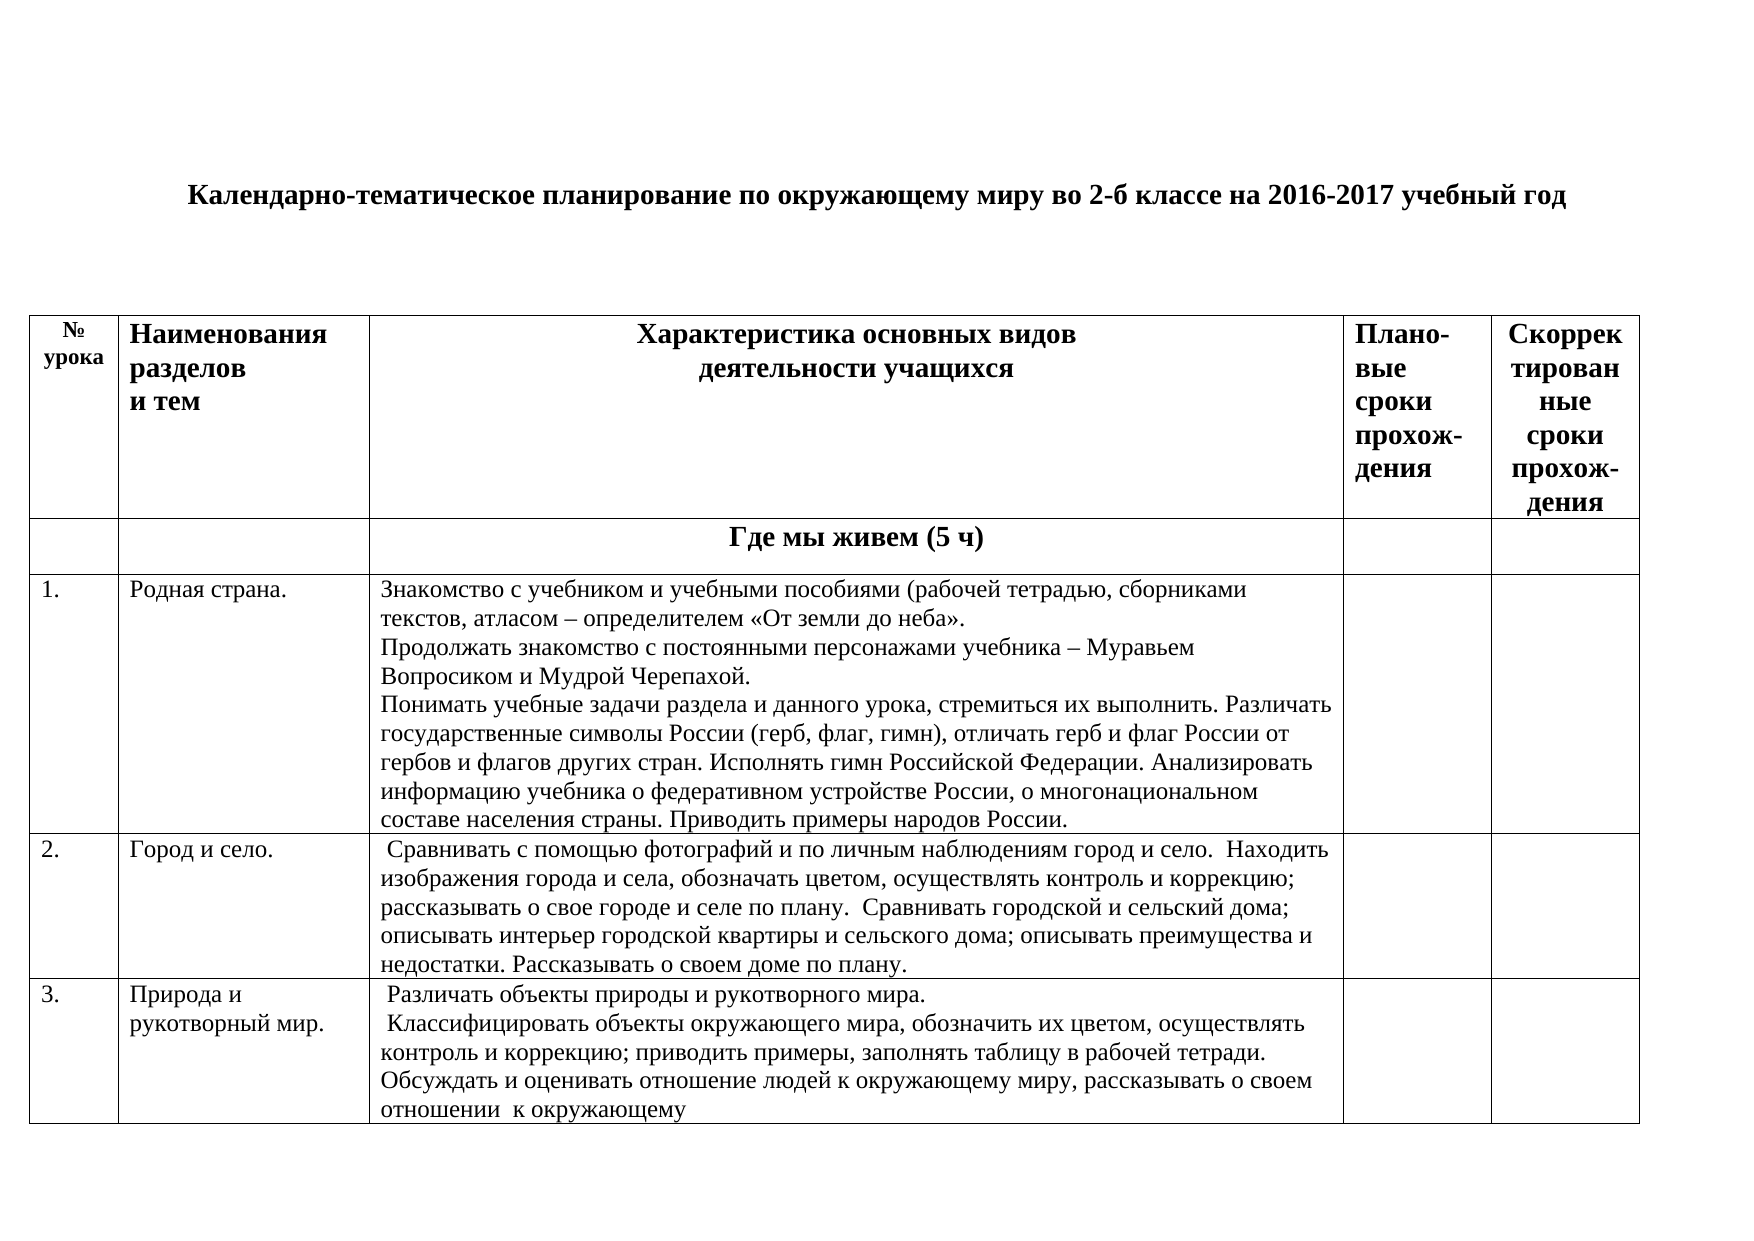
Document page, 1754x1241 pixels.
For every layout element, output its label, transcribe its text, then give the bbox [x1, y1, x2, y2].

table_cell [1492, 575, 1639, 833]
table_cell Родная страна. [119, 575, 369, 833]
table_cell [1344, 834, 1491, 978]
table_cell 2. [30, 834, 118, 978]
table_header Плано-вые сроки прохож-дения [1344, 316, 1491, 518]
table_cell Природа и рукотворный мир. [119, 979, 369, 1123]
table_header Характеристика основных видов деятельности учащихся [370, 316, 1343, 518]
table_header Наименования разделов и тем [119, 316, 369, 518]
table_cell [119, 519, 369, 573]
table_cell Где мы живем (5 ч) [370, 519, 1343, 573]
table_cell Различать объекты природы и рукотворного мира. Классифицировать объекты окружающего мира, обозначить их цветом, осуществлять контроль и коррекцию; приводить примеры, заполнять таблицу в рабочей тетради. Обсуждать и оценивать отношение людей к окружающему миру, рассказывать о своем отношении к окружающему [370, 979, 1343, 1123]
table_cell 1. [30, 575, 118, 833]
table_cell [30, 519, 118, 573]
text Календарно-тематическое планирование по окружающему миру во 2-б классе на 2016-2017 учебный год [118, 177, 1636, 211]
table_cell Знакомство с учебником и учебными пособиями (рабочей тетрадью, сборниками текстов, атласом – определителем «От земли до неба». Продолжать знакомство с постоянными персонажами учебника – Муравьем Вопросиком и Мудрой Черепахой. Понимать учебные задачи раздела и данного урока, стремиться их выполнить. Различать государственные символы России (герб, флаг, гимн), отличать герб и флаг России от гербов и флагов других стран. Исполнять гимн Российской Федерации. Анализировать информацию учебника о федеративном устройстве России, о многонациональном составе населения страны. Приводить примеры народов России. [370, 575, 1343, 833]
table_header Скорректированные сроки прохож-дения [1492, 316, 1639, 518]
table_header № урока [30, 316, 118, 518]
table_cell 3. [30, 979, 118, 1123]
table_cell Город и село. [119, 834, 369, 978]
table_cell [1344, 575, 1491, 833]
table_cell [1344, 979, 1491, 1123]
table_cell Сравнивать с помощью фотографий и по личным наблюдениям город и село. Находить изображения города и села, обозначать цветом, осуществлять контроль и коррекцию; рассказывать о свое городе и селе по плану. Сравнивать городской и сельский дома; описывать интерьер городской квартиры и сельского дома; описывать преимущества и недостатки. Рассказывать о своем доме по плану. [370, 834, 1343, 978]
table_cell [1492, 519, 1639, 573]
table_cell [1344, 519, 1491, 573]
table_cell [1492, 834, 1639, 978]
table_cell [1492, 979, 1639, 1123]
